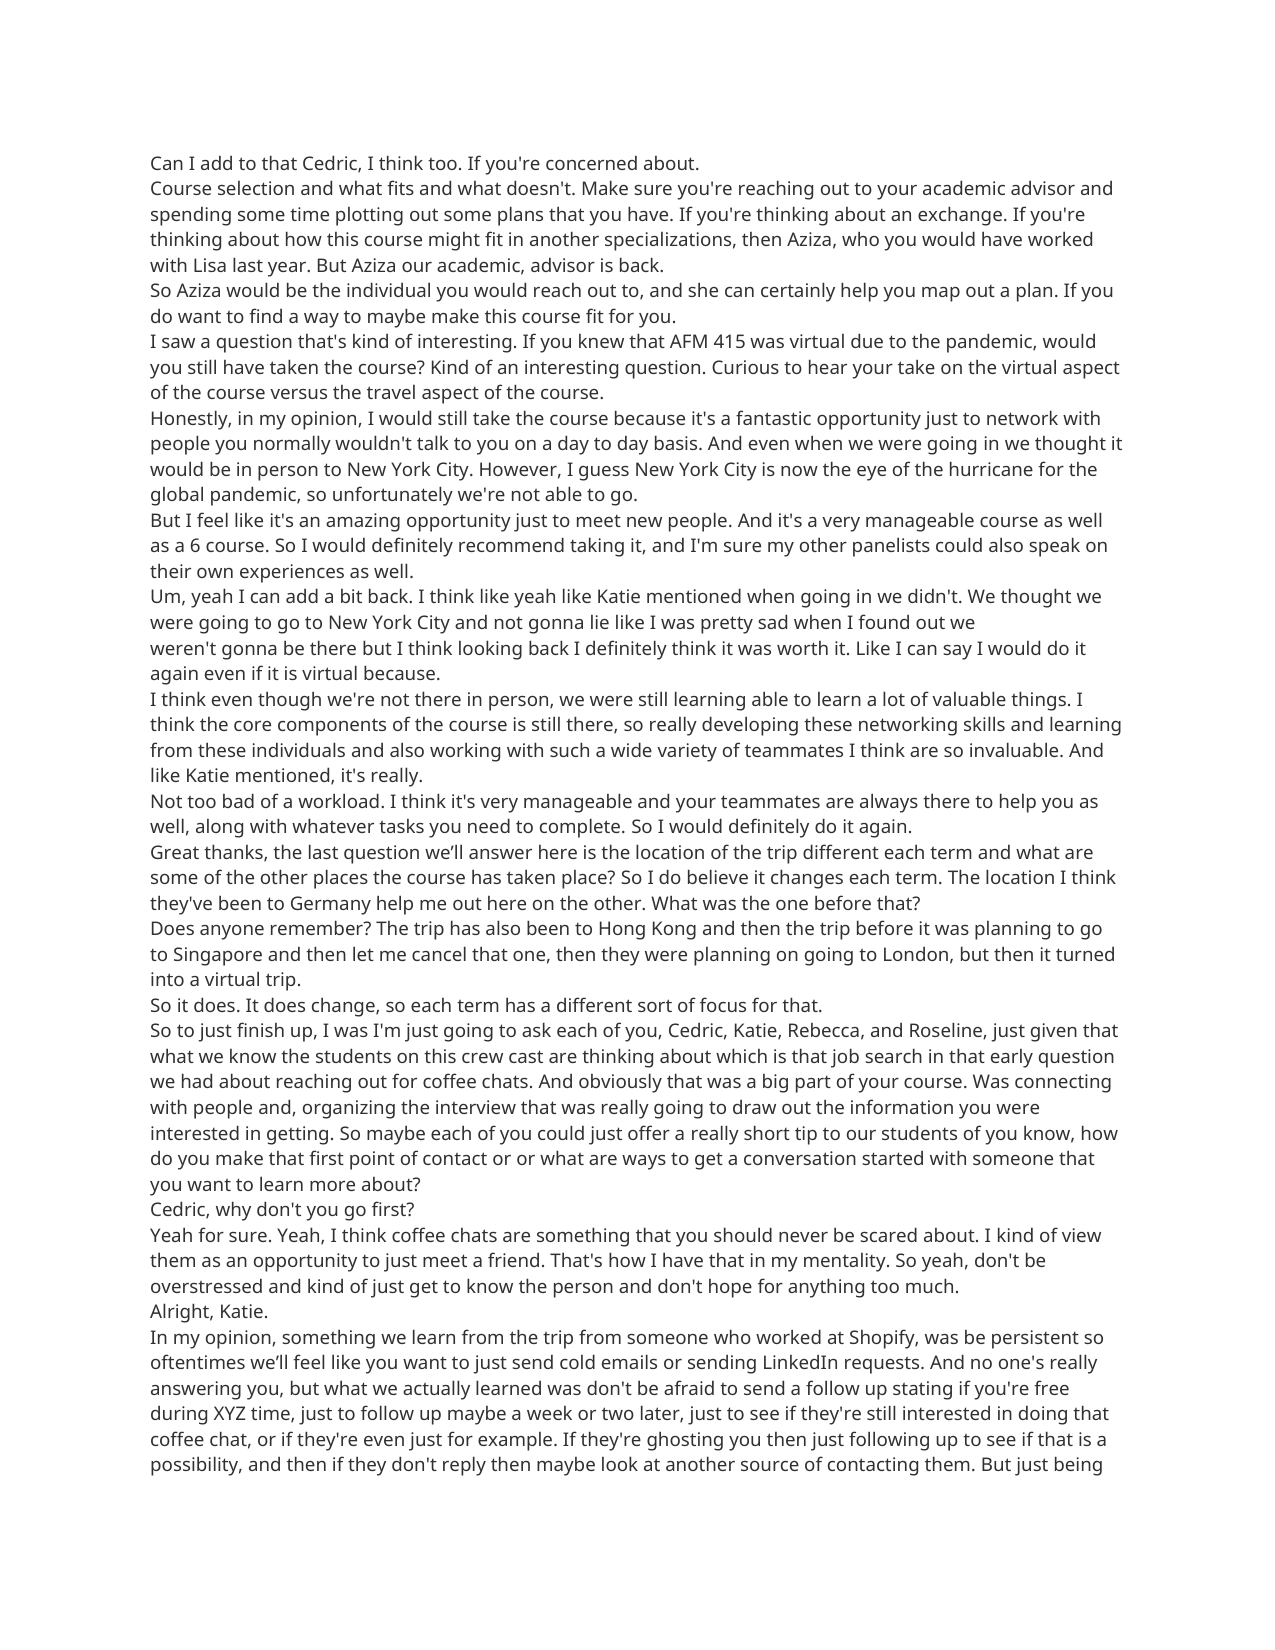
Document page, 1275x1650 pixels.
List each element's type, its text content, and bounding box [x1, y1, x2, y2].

text But I feel like it's an amazing opportunity just to meet new people. And it's a very manageable course as well as a 6 course. So I would definitely recommend taking it, and I'm sure my other panelists could also speak on their own experiences as well. [150, 507, 1125, 584]
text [150, 1324, 1125, 1477]
text Alright, Katie. [150, 1298, 1125, 1324]
text Cedric, why don't you go first? [150, 1196, 1125, 1222]
text I saw a question that's kind of interesting. If you knew that AFM 415 was virtual due to the pandemic, would you still have taken the course? Kind of an interesting question. Curious to hear your take on the virtual aspect of the course versus the travel aspect of the course. [150, 329, 1125, 405]
text Not too bad of a workload. I think it's very manageable and your teammates are always there to help you as well, along with whatever tasks you need to complete. So I would definitely do it again. [150, 788, 1125, 839]
text So Aziza would be the individual you would reach out to, and she can certainly help you map out a plan. If you do want to find a way to maybe make this course fit for you. [150, 278, 1125, 329]
text Great thanks, the last question we’ll answer here is the location of the trip different each term and what are some of the other places the course has taken place? So I do believe it changes each term. The location I think they've been to Germany help me out here on the other. What was the one before that? [150, 839, 1125, 916]
text I think even though we're not there in person, we were still learning able to learn a lot of valuable things. I think the core components of the course is still there, so really developing these networking skills and learning from these individuals and also working with such a wide variety of teammates I think are so invaluable. And like Katie mentioned, it's really. [150, 686, 1125, 788]
text Course selection and what fits and what doesn't. Make sure you're reaching out to your academic advisor and spending some time plotting out some plans that you have. If you're thinking about an exchange. If you're thinking about how this course might fit in another specializations, then Aziza, who you would have worked with Lisa last year. But Aziza our academic, advisor is back. [150, 176, 1125, 278]
text Um, yeah I can add a bit back. I think like yeah like Katie mentioned when going in we didn't. We thought we were going to go to New York City and not gonna lie like I was pretty sad when I found out we weren't gonna be there but I think looking back I definitely think it was worth it. Like I can say I would do it again even if it is virtual because. [150, 584, 1125, 686]
text Honestly, in my opinion, I would still take the course because it's a fantastic opportunity just to network with people you normally wouldn't talk to you on a day to day basis. And even when we were going in we thought it would be in person to New York City. However, I guess New York City is now the eye of the hurricane for the global pandemic, so unfortunately we're not able to go. [150, 405, 1125, 507]
text Yeah for sure. Yeah, I think coffee chats are something that you should never be scared about. I kind of view them as an opportunity to just meet a friend. That's how I have that in my mentality. So yeah, don't be overstressed and kind of just get to know the person and don't hope for anything too much. [150, 1222, 1125, 1298]
text So it does. It does change, so each term has a different sort of focus for that. [150, 992, 1125, 1018]
text Can I add to that Cedric, I think too. If you're concerned about. [150, 150, 1125, 176]
text So to just finish up, I was I'm just going to ask each of you, Cedric, Katie, Rebecca, and Roseline, just given that what we know the students on this crew cast are thinking about which is that job search in that early question we had about reaching out for coffee chats. And obviously that was a big part of your course. Was connecting with people and, organizing the interview that was really going to draw out the information you were interested in getting. So maybe each of you could just offer a really short tip to our students of you know, how do you make that first point of contact or or what are ways to get a conversation started with someone that you want to learn more about? [150, 1018, 1125, 1196]
text Does anyone remember? The trip has also been to Hong Kong and then the trip before it was planning to go to Singapore and then let me cancel that one, then they were planning on going to London, but then it turned into a virtual trip. [150, 916, 1125, 992]
